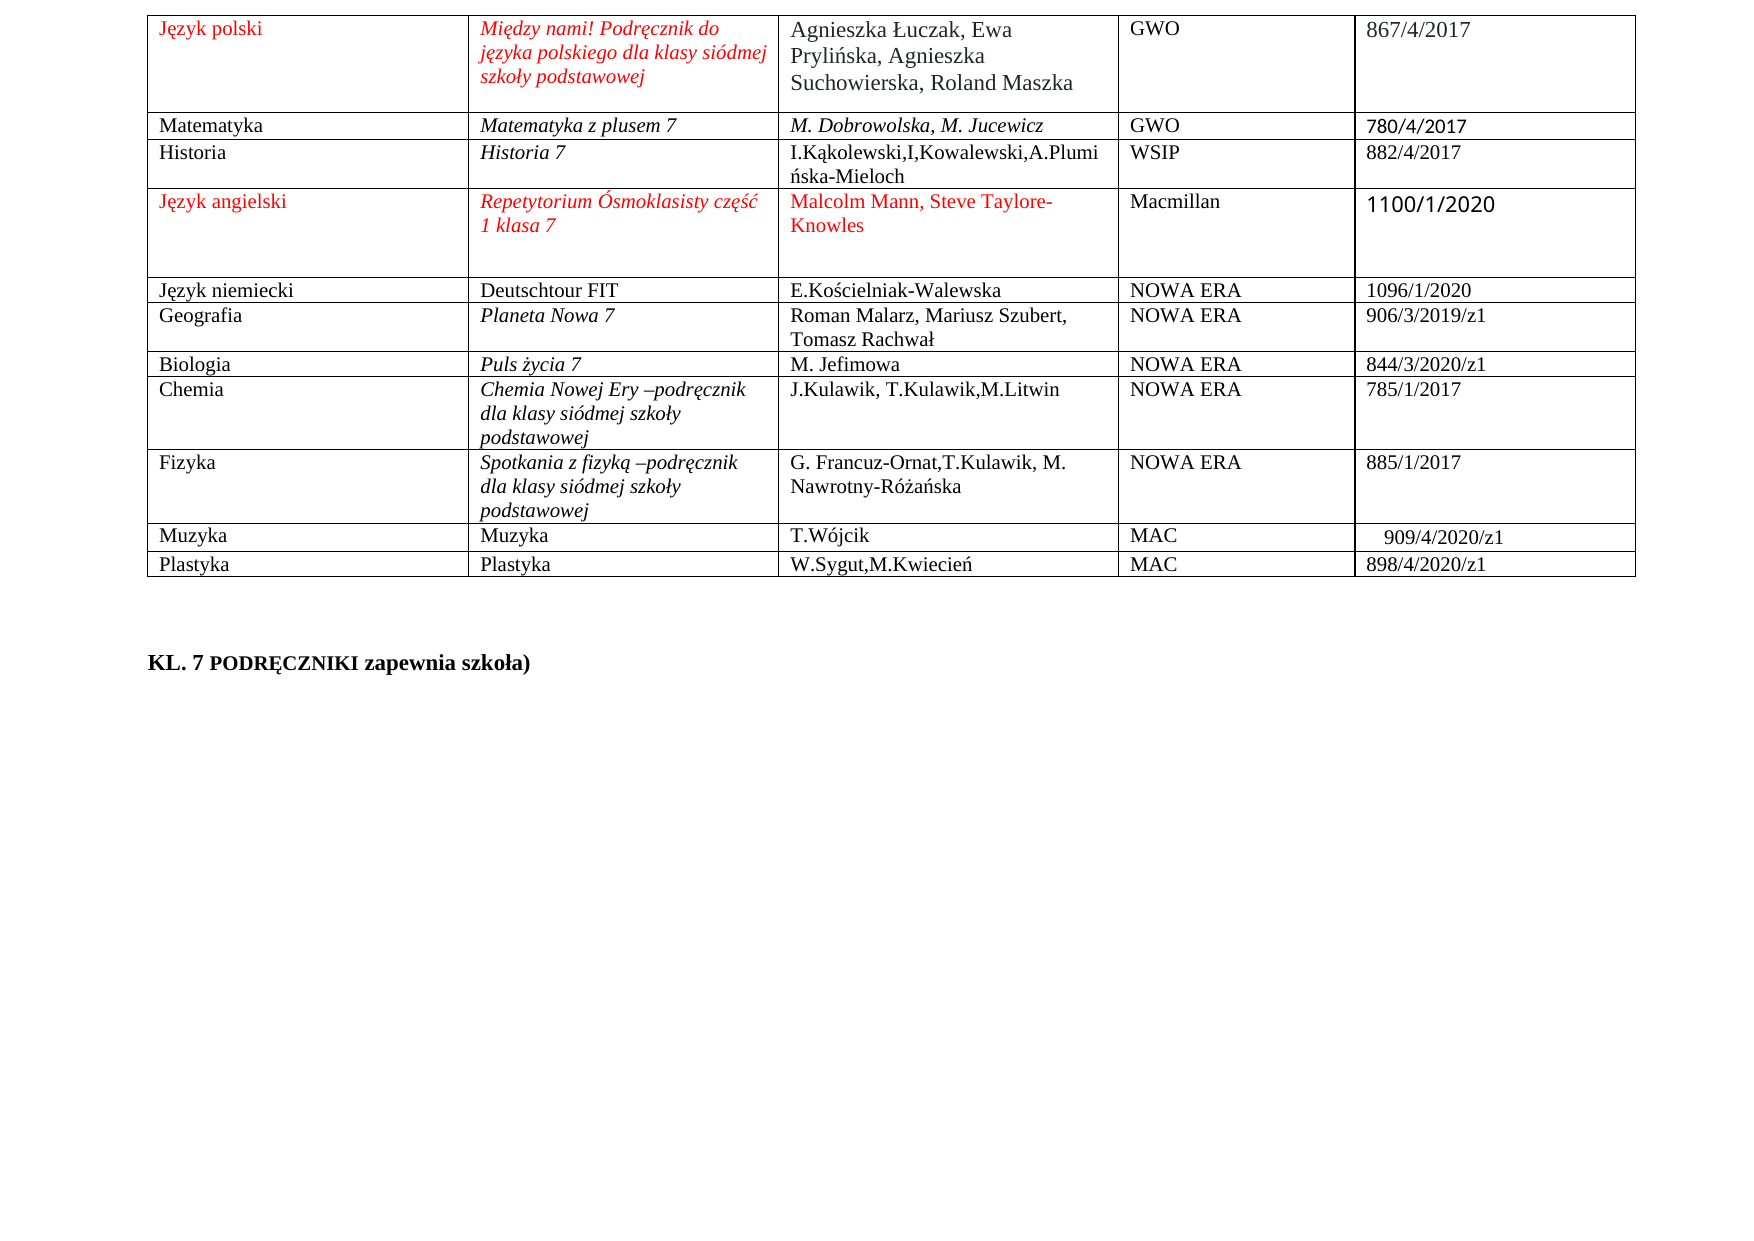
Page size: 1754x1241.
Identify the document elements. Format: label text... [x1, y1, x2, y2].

table_cell 1096/1/2020 [1356, 278, 1635, 302]
table_cell Język angielski [148, 189, 468, 277]
table_cell Historia 7 [469, 140, 778, 188]
table_cell Między nami! Podręcznik do języka polskiego dla klasy siódmej szkoły podstawowej [469, 16, 778, 112]
table_cell Puls życia 7 [469, 352, 778, 376]
table_cell E.Kościelniak-Walewska [779, 278, 1118, 302]
table_cell WSIP [1119, 140, 1354, 188]
table_cell Roman Malarz, Mariusz Szubert, Tomasz Rachwał [779, 303, 1118, 351]
table_cell M. Jefimowa [779, 352, 1118, 376]
table_cell MAC [1119, 552, 1354, 576]
table_cell 882/4/2017 [1356, 140, 1635, 188]
table_cell J.Kulawik, T.Kulawik,M.Litwin [779, 377, 1118, 449]
table_cell NOWA ERA [1119, 377, 1354, 449]
table_cell 906/3/2019/z1 [1356, 303, 1635, 351]
table_cell Plastyka [469, 552, 778, 576]
table_cell Język polski [148, 16, 468, 112]
table_cell Matematyka [148, 113, 468, 138]
table_cell Repetytorium Ósmoklasisty część 1 klasa 7 [469, 189, 778, 277]
table_cell NOWA ERA [1119, 352, 1354, 376]
table_cell 844/3/2020/z1 [1356, 352, 1635, 376]
table_cell 867/4/2017 [1356, 16, 1635, 112]
table_cell 898/4/2020/z1 [1356, 552, 1635, 576]
table_cell T.Wójcik [779, 524, 1118, 551]
table_cell Fizyka [148, 450, 468, 522]
table_cell GWO [1119, 113, 1354, 138]
table_cell Plastyka [148, 552, 468, 576]
table_cell Geografia [148, 303, 468, 351]
table_cell G. Francuz-Ornat,T.Kulawik, M. Nawrotny-Różańska [779, 450, 1118, 522]
table_cell Deutschtour FIT [469, 278, 778, 302]
table_cell W.Sygut,M.Kwiecień [779, 552, 1118, 576]
table_cell NOWA ERA [1119, 450, 1354, 522]
table_cell Planeta Nowa 7 [469, 303, 778, 351]
table_cell Matematyka z plusem 7 [469, 113, 778, 138]
table_cell Chemia Nowej Ery –podręcznik dla klasy siódmej szkoły podstawowej [469, 377, 778, 449]
text KL. 7 PODRĘCZNIKI zapewnia szkoła) [148, 649, 1606, 675]
table_cell M. Dobrowolska, M. Jucewicz [779, 113, 1118, 138]
table_cell NOWA ERA [1119, 278, 1354, 302]
table_cell Agnieszka Łuczak, Ewa Prylińska, Agnieszka Suchowierska, Roland Maszka [779, 16, 1118, 112]
table_cell Biologia [148, 352, 468, 376]
table_cell MAC [1119, 524, 1354, 551]
table_cell 885/1/2017 [1356, 450, 1635, 522]
table_cell Język niemiecki [148, 278, 468, 302]
table_cell Historia [148, 140, 468, 188]
table_cell Spotkania z fizyką –podręcznik dla klasy siódmej szkoły podstawowej [469, 450, 778, 522]
table_cell Chemia [148, 377, 468, 449]
table_cell I.Kąkolewski,I,Kowalewski,A.Plumińska-Mieloch [779, 140, 1118, 188]
table_cell 785/1/2017 [1356, 377, 1635, 449]
table_cell GWO [1119, 16, 1354, 112]
table_cell [1356, 524, 1635, 551]
table_cell Malcolm Mann, Steve Taylore-Knowles [779, 189, 1118, 277]
table_cell 780/4/2017 [1356, 113, 1635, 138]
table_cell Macmillan [1119, 189, 1354, 277]
table_cell Muzyka [469, 524, 778, 551]
table_cell 1100/1/2020 [1356, 189, 1635, 277]
table_cell NOWA ERA [1119, 303, 1354, 351]
table_cell Muzyka [148, 524, 468, 551]
